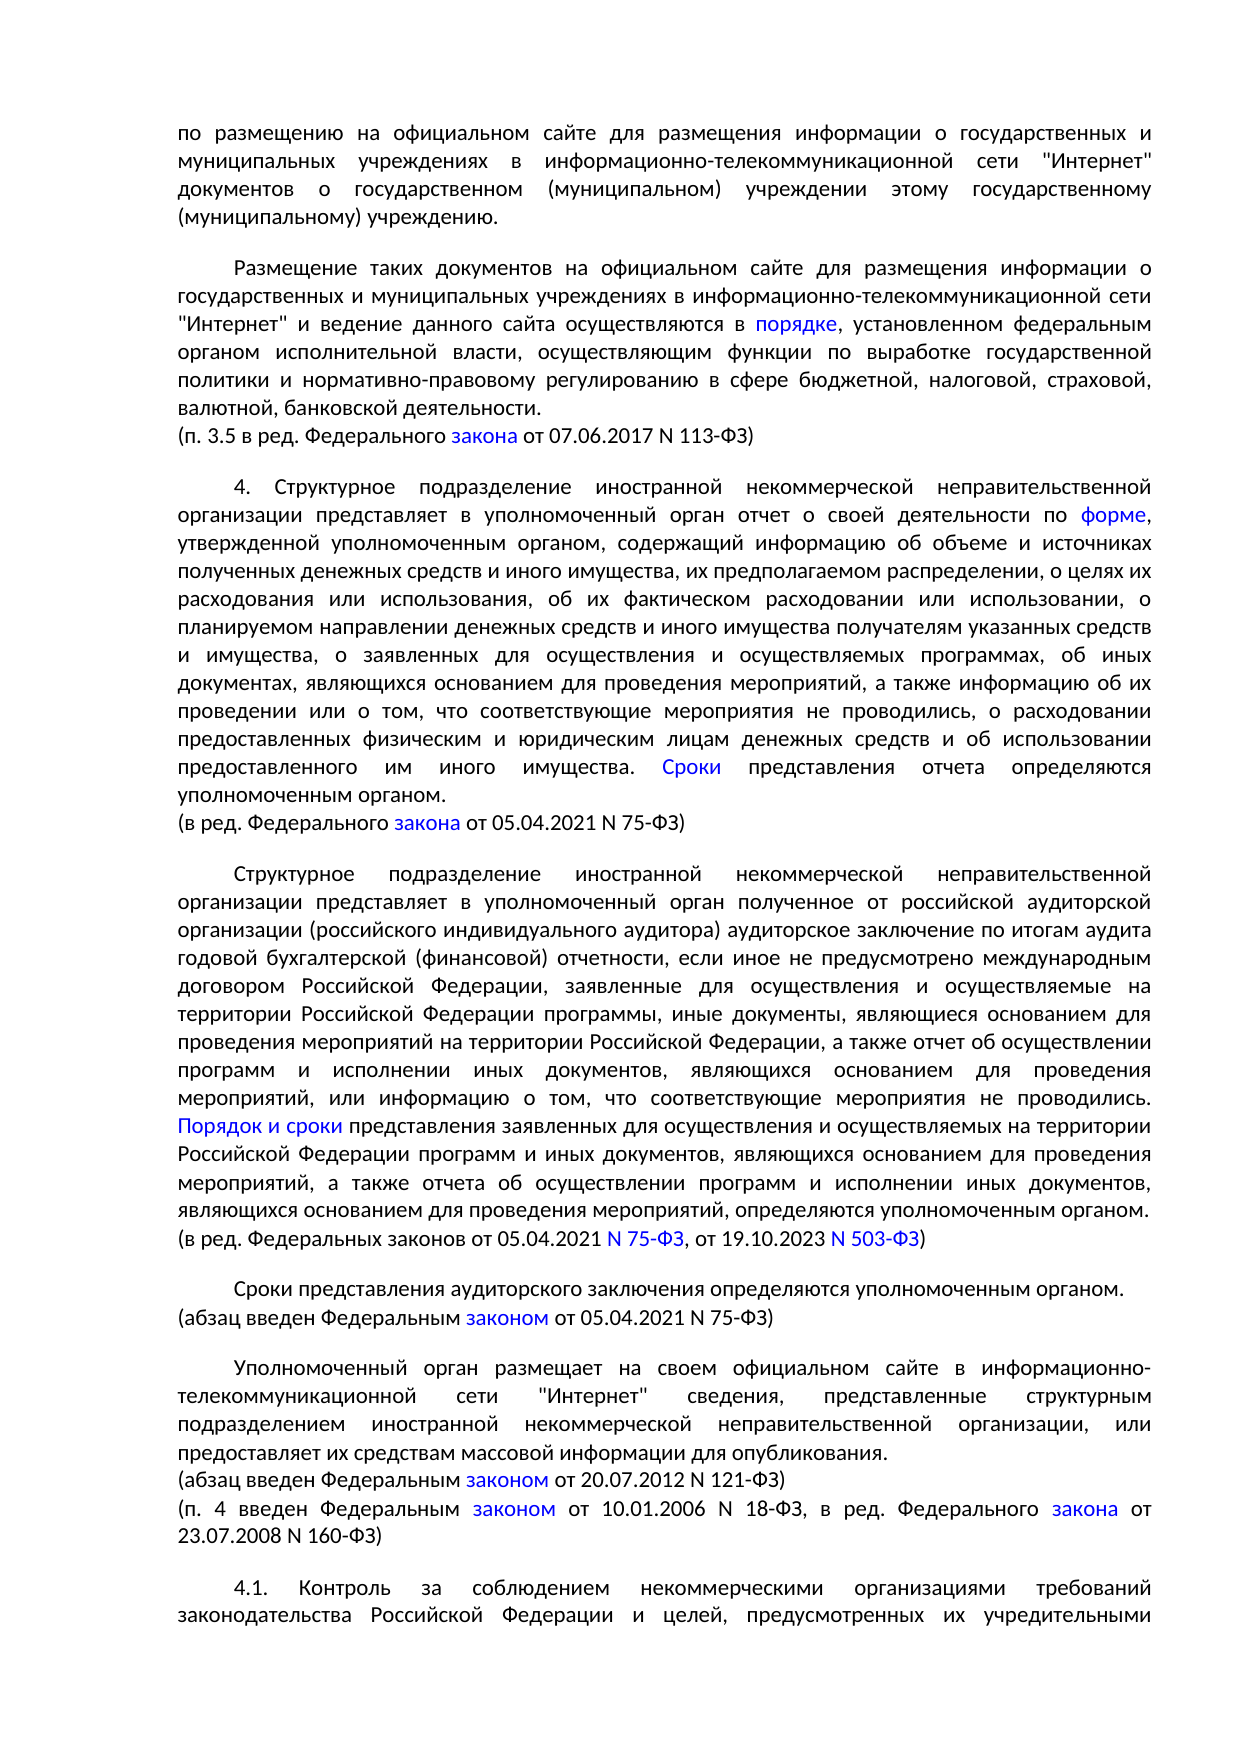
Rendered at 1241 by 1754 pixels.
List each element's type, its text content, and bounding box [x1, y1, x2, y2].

text Уполномоченный орган размещает на своем официальном сайте в информационно-телекоммуникационной сети "Интернет" сведения, представленные структурным подразделением иностранной некоммерческой неправительственной организации, или предоставляет их средствам массовой информации для опубликования. [177, 1353, 1152, 1466]
text Размещение таких документов на официальном сайте для размещения информации о государственных и муниципальных учреждениях в информационно-телекоммуникационной сети "Интернет" и ведение данного сайта осуществляются в порядке, установленном федеральным органом исполнительной власти, осуществляющим функции по выработке государственной политики и нормативно-правовому регулированию в сфере бюджетной, налоговой, страховой, валютной, банковской деятельности. [177, 253, 1152, 421]
text (п. 4 введен Федеральным законом от 10.01.2006 N 18-ФЗ, в ред. Федерального закона от 23.07.2008 N 160-ФЗ) [177, 1494, 1152, 1550]
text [177, 1573, 1152, 1629]
text (п. 3.5 в ред. Федерального закона от 07.06.2017 N 113-ФЗ) [177, 421, 1152, 449]
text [177, 118, 1152, 230]
text (абзац введен Федеральным законом от 05.04.2021 N 75-ФЗ) [177, 1303, 1152, 1331]
text Сроки представления аудиторского заключения определяются уполномоченным органом. [177, 1274, 1152, 1303]
text (в ред. Федеральных законов от 05.04.2021 N 75-ФЗ, от 19.10.2023 N 503-ФЗ) [177, 1224, 1152, 1252]
text (абзац введен Федеральным законом от 20.07.2012 N 121-ФЗ) [177, 1466, 1152, 1494]
text Структурное подразделение иностранной некоммерческой неправительственной организации представляет в уполномоченный орган полученное от российской аудиторской организации (российского индивидуального аудитора) аудиторское заключение по итогам аудита годовой бухгалтерской (финансовой) отчетности, если иное не предусмотрено международным договором Российской Федерации, заявленные для осуществления и осуществляемые на территории Российской Федерации программы, иные документы, являющиеся основанием для проведения мероприятий на территории Российской Федерации, а также отчет об осуществлении программ и исполнении иных документов, являющихся основанием для проведения мероприятий, или информацию о том, что соответствующие мероприятия не проводились. Порядок и сроки представления заявленных для осуществления и осуществляемых на территории Российской Федерации программ и иных документов, являющихся основанием для проведения мероприятий, а также отчета об осуществлении программ и исполнении иных документов, являющихся основанием для проведения мероприятий, определяются уполномоченным органом. [177, 859, 1152, 1224]
text 4. Структурное подразделение иностранной некоммерческой неправительственной организации представляет в уполномоченный орган отчет о своей деятельности по форме, утвержденной уполномоченным органом, содержащий информацию об объеме и источниках полученных денежных средств и иного имущества, их предполагаемом распределении, о целях их расходования или использования, об их фактическом расходовании или использовании, о планируемом направлении денежных средств и иного имущества получателям указанных средств и имущества, о заявленных для осуществления и осуществляемых программах, об иных документах, являющихся основанием для проведения мероприятий, а также информацию об их проведении или о том, что соответствующие мероприятия не проводились, о расходовании предоставленных физическим и юридическим лицам денежных средств и об использовании предоставленного им иного имущества. Сроки представления отчета определяются уполномоченным органом. [177, 472, 1152, 808]
text (в ред. Федерального закона от 05.04.2021 N 75-ФЗ) [177, 808, 1152, 836]
